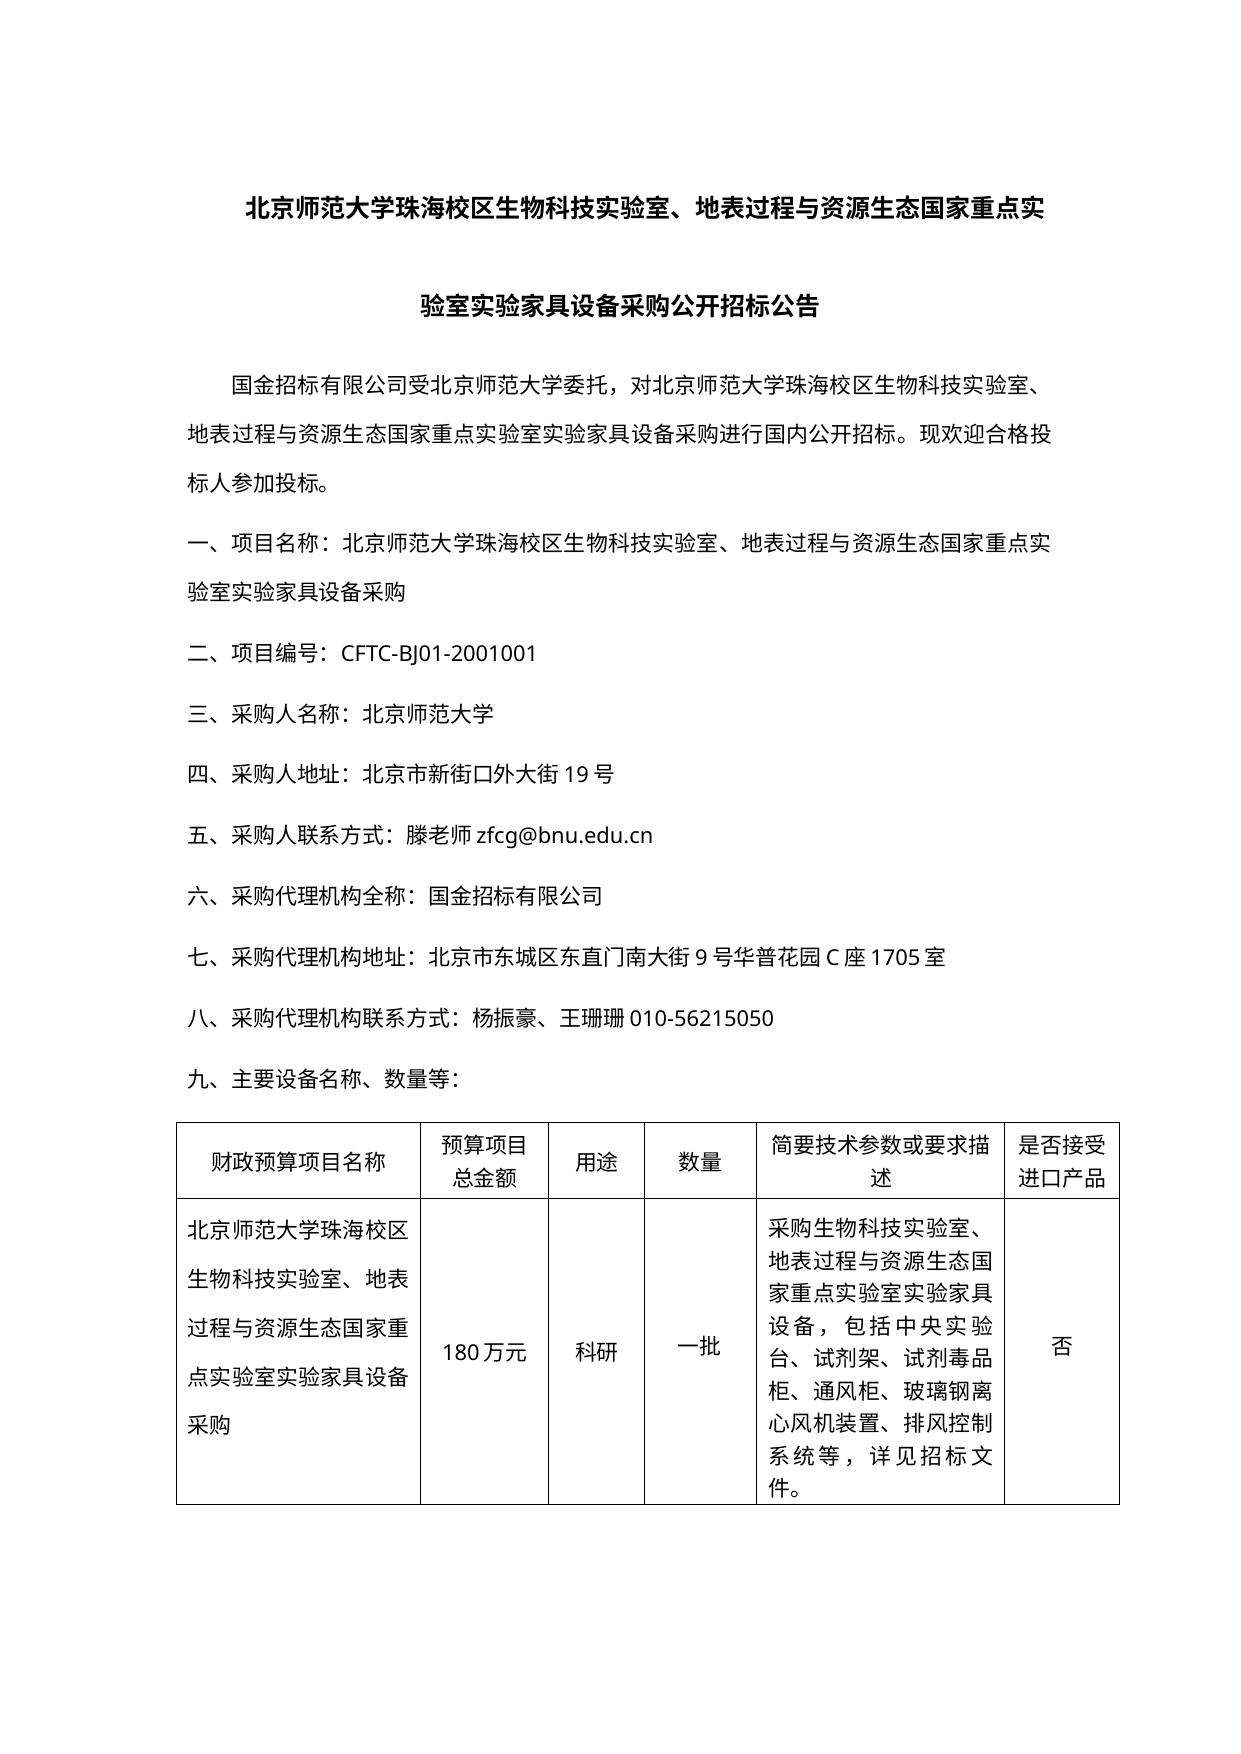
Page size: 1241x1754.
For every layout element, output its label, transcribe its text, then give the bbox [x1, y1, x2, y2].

table_header 是否接受进口产品 [1005, 1123, 1119, 1197]
text 北京师范大学珠海校区生物科技实验室、地表过程与资源生态国家重点实验室实验家具设备采购公开招标公告 [187, 174, 1053, 337]
table_header 预算项目总金额 [421, 1123, 548, 1197]
table_header 财政预算项目名称 [177, 1123, 420, 1197]
list 采购代理机构全称：国金招标有限公司 [187, 879, 1053, 911]
list 采购代理机构联系方式：杨振豪、王珊珊010-56215050 [187, 1001, 1053, 1033]
table_cell 180万元 [421, 1199, 548, 1503]
table_cell 一批 [645, 1199, 756, 1503]
list 采购人名称：北京师范大学 [187, 696, 1053, 729]
table_header 数量 [645, 1123, 756, 1197]
list 采购人联系方式：滕老师zfcg@bnu.edu.cn [187, 818, 1053, 851]
table_cell 北京师范大学珠海校区生物科技实验室、地表过程与资源生态国家重点实验室实验家具设备采购 [177, 1199, 420, 1503]
list 项目编号：CFTC-BJ01-2001001 [187, 636, 1053, 668]
table_cell 否 [1005, 1199, 1119, 1503]
table_cell 采购生物科技实验室、地表过程与资源生态国家重点实验室实验家具设备，包括中央实验台、试剂架、试剂毒品柜、通风柜、玻璃钢离心风机装置、排风控制系统等，详见招标文件。 [757, 1199, 1004, 1503]
list 采购人地址：北京市新街口外大街19号 [187, 757, 1053, 790]
table_header 简要技术参数或要求描述 [757, 1123, 1004, 1197]
table_cell 科研 [549, 1199, 644, 1503]
table_header 用途 [549, 1123, 644, 1197]
text 国金招标有限公司受北京师范大学委托，对北京师范大学珠海校区生物科技实验室、地表过程与资源生态国家重点实验室实验家具设备采购进行国内公开招标。现欢迎合格投标人参加投标。 [187, 368, 1053, 498]
list 采购代理机构地址：北京市东城区东直门南大街9号华普花园C座1705室 [187, 940, 1053, 972]
list 主要设备名称、数量等： [187, 1061, 1053, 1094]
list 项目名称：北京师范大学珠海校区生物科技实验室、地表过程与资源生态国家重点实验室实验家具设备采购 [187, 526, 1053, 607]
